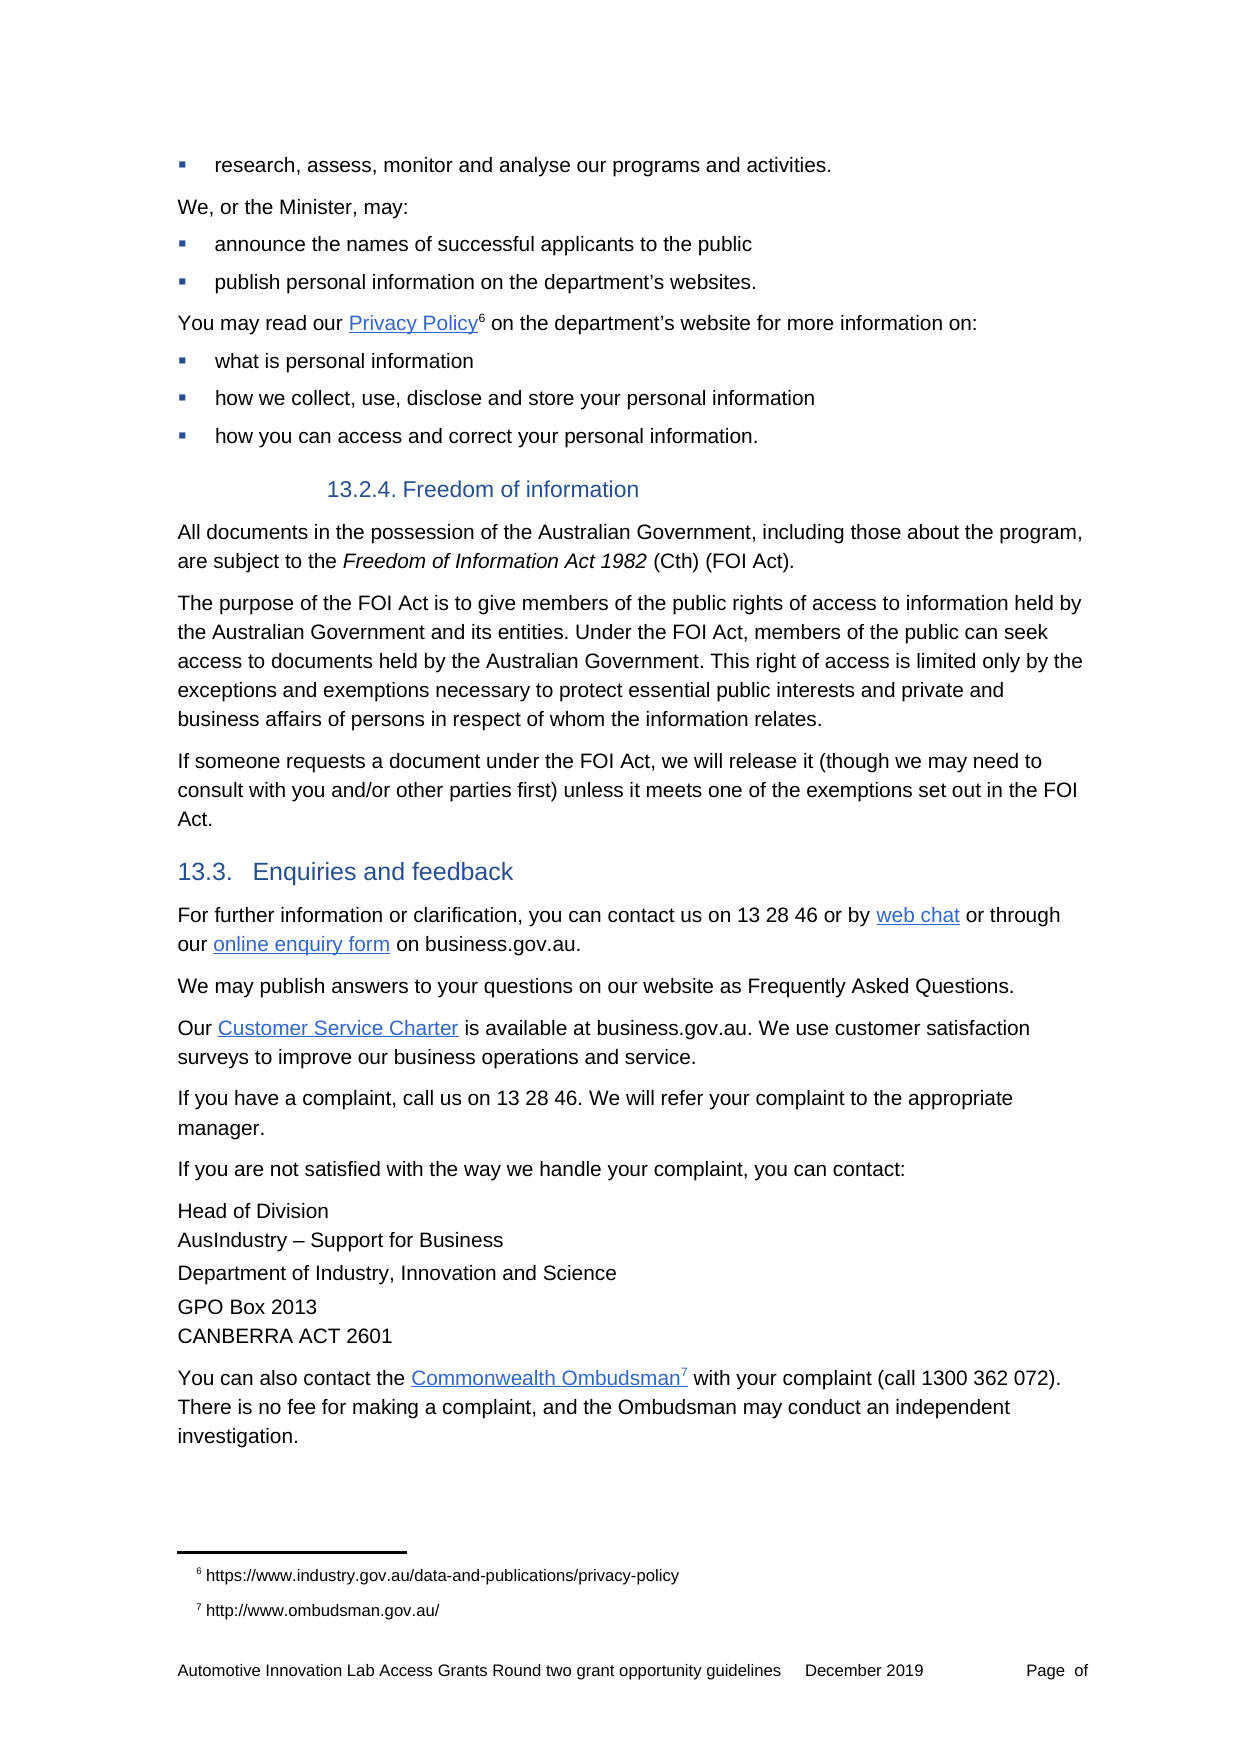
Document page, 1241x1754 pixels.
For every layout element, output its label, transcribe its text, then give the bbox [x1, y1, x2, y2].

list how you can access and correct your personal information. [177, 418, 1092, 448]
text All documents in the possession of the Australian Government, including those about the program, are subject to the Freedom of Information Act 1982 (Cth) (FOI Act). [177, 514, 1092, 573]
text You can also contact the Commonwealth Ombudsman with your complaint (call 1300 362 072). There is no fee for making a complaint, and the Ombudsman may conduct an independent investigation. [177, 1360, 1092, 1448]
list announce the names of successful applicants to the public [177, 227, 1092, 256]
text If you have a complaint, call us on 13 28 46. We will refer your complaint to the appropriate manager. [177, 1081, 1092, 1139]
list how we collect, use, disclose and store your personal information [177, 381, 1092, 410]
subtitle Enquiries and feedback [177, 856, 1092, 885]
text GPO Box 2013 CANBERRA ACT 2601 [177, 1289, 1092, 1348]
list research, assess, monitor and analyse our programs and activities. [177, 148, 1092, 177]
text If you are not satisfied with the way we handle your complaint, you can contact: [177, 1152, 1092, 1181]
text The purpose of the FOI Act is to give members of the public rights of access to information held by the Australian Government and its entities. Under the FOI Act, members of the public can seek access to documents held by the Australian Government. This right of access is limited only by the exceptions and exemptions necessary to protect essential public interests and private and business affairs of persons in respect of whom the information relates. [177, 585, 1092, 731]
text Department of Industry, Innovation and Science [177, 1256, 1092, 1285]
text Head of Division AusIndustry – Support for Business [177, 1193, 1092, 1252]
text We may publish answers to your questions on our website as Frequently Asked Questions. [177, 968, 1092, 998]
text If someone requests a document under the FOI Act, we will release it (though we may need to consult with you and/or other parties first) unless it meets one of the exemptions set out in the FOI Act. [177, 743, 1092, 831]
text You may read our Privacy Policy on the department’s website for more information on: [177, 306, 1092, 335]
subtitle Freedom of information [327, 473, 1092, 502]
list publish personal information on the department’s websites. [177, 264, 1092, 293]
text We, or the Minister, may: [177, 189, 1092, 218]
text Our Customer Service Charter is available at business.gov.au. We use customer satisfaction surveys to improve our business operations and service. [177, 1010, 1092, 1068]
list what is personal information [177, 343, 1092, 373]
text For further information or clarification, you can contact us on 13 28 46 or by web chat or through our online enquiry form on business.gov.au. [177, 898, 1092, 956]
